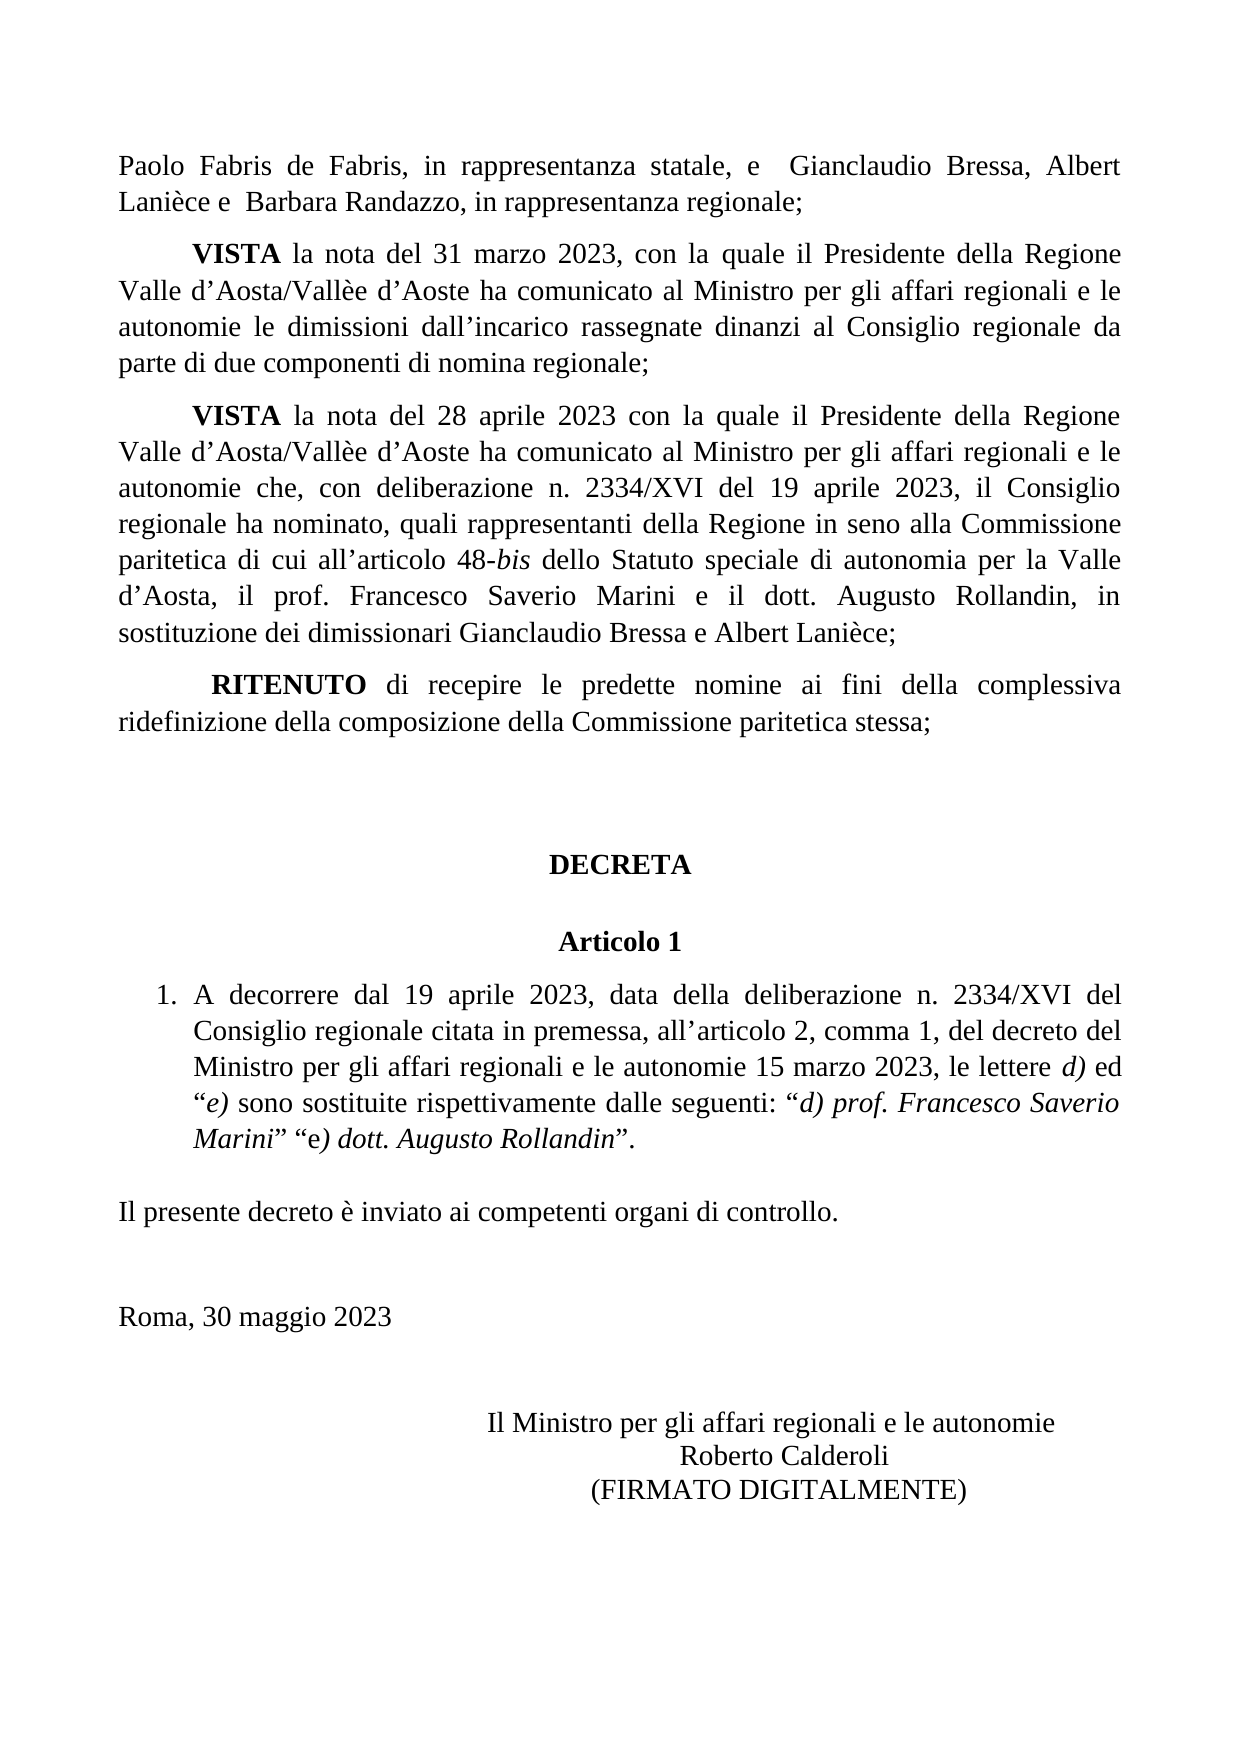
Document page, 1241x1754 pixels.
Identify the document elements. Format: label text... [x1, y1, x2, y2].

text Il presente decreto è inviato ai competenti organi di controllo. [118, 1194, 1122, 1227]
text Articolo 1 [118, 924, 1122, 957]
text VISTA la nota del 31 marzo 2023, con la quale il Presidente della Regione Valle d’Aosta/Vallèe d’Aoste ha comunicato al Ministro per gli affari regionali e le autonomie le dimissioni dall’incarico rassegnate dinanzi al Consiglio regionale da parte di due componenti di nomina regionale; [118, 237, 1122, 378]
text RITENUTO di recepire le predette nomine ai fini della complessiva ridefinizione della composizione della Commissione paritetica stessa; [118, 667, 1122, 737]
text DECRETA [118, 847, 1122, 881]
text Roma, 30 maggio 2023 [118, 1299, 1122, 1333]
text Il Ministro per gli affari regionali e le autonomie [487, 1405, 1122, 1438]
text Roberto Calderoli [679, 1438, 1122, 1472]
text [118, 148, 1122, 217]
text (FIRMATO DIGITALMENTE) [576, 1472, 1122, 1506]
list A decorrere dal 19 aprile 2023, data della deliberazione n. 2334/XVI del Consiglio regionale citata in premessa, all’articolo 2, comma 1, del decreto del Ministro per gli affari regionali e le autonomie 15 marzo 2023, le lettere d) ed “e) sono sostituite rispettivamente dalle seguenti: “d) prof. Francesco Saverio Marini” “e) dott. Augusto Rollandin”. [156, 977, 1122, 1155]
text VISTA la nota del 28 aprile 2023 con la quale il Presidente della Regione Valle d’Aosta/Vallèe d’Aoste ha comunicato al Ministro per gli affari regionali e le autonomie che, con deliberazione n. 2334/XVI del 19 aprile 2023, il Consiglio regionale ha nominato, quali rappresentanti della Regione in seno alla Commissione paritetica di cui all’articolo 48-bis dello Statuto speciale di autonomia per la Valle d’Aosta, il prof. Francesco Saverio Marini e il dott. Augusto Rollandin, in sostituzione dei dimissionari Gianclaudio Bressa e Albert Lanièce; [118, 398, 1122, 648]
